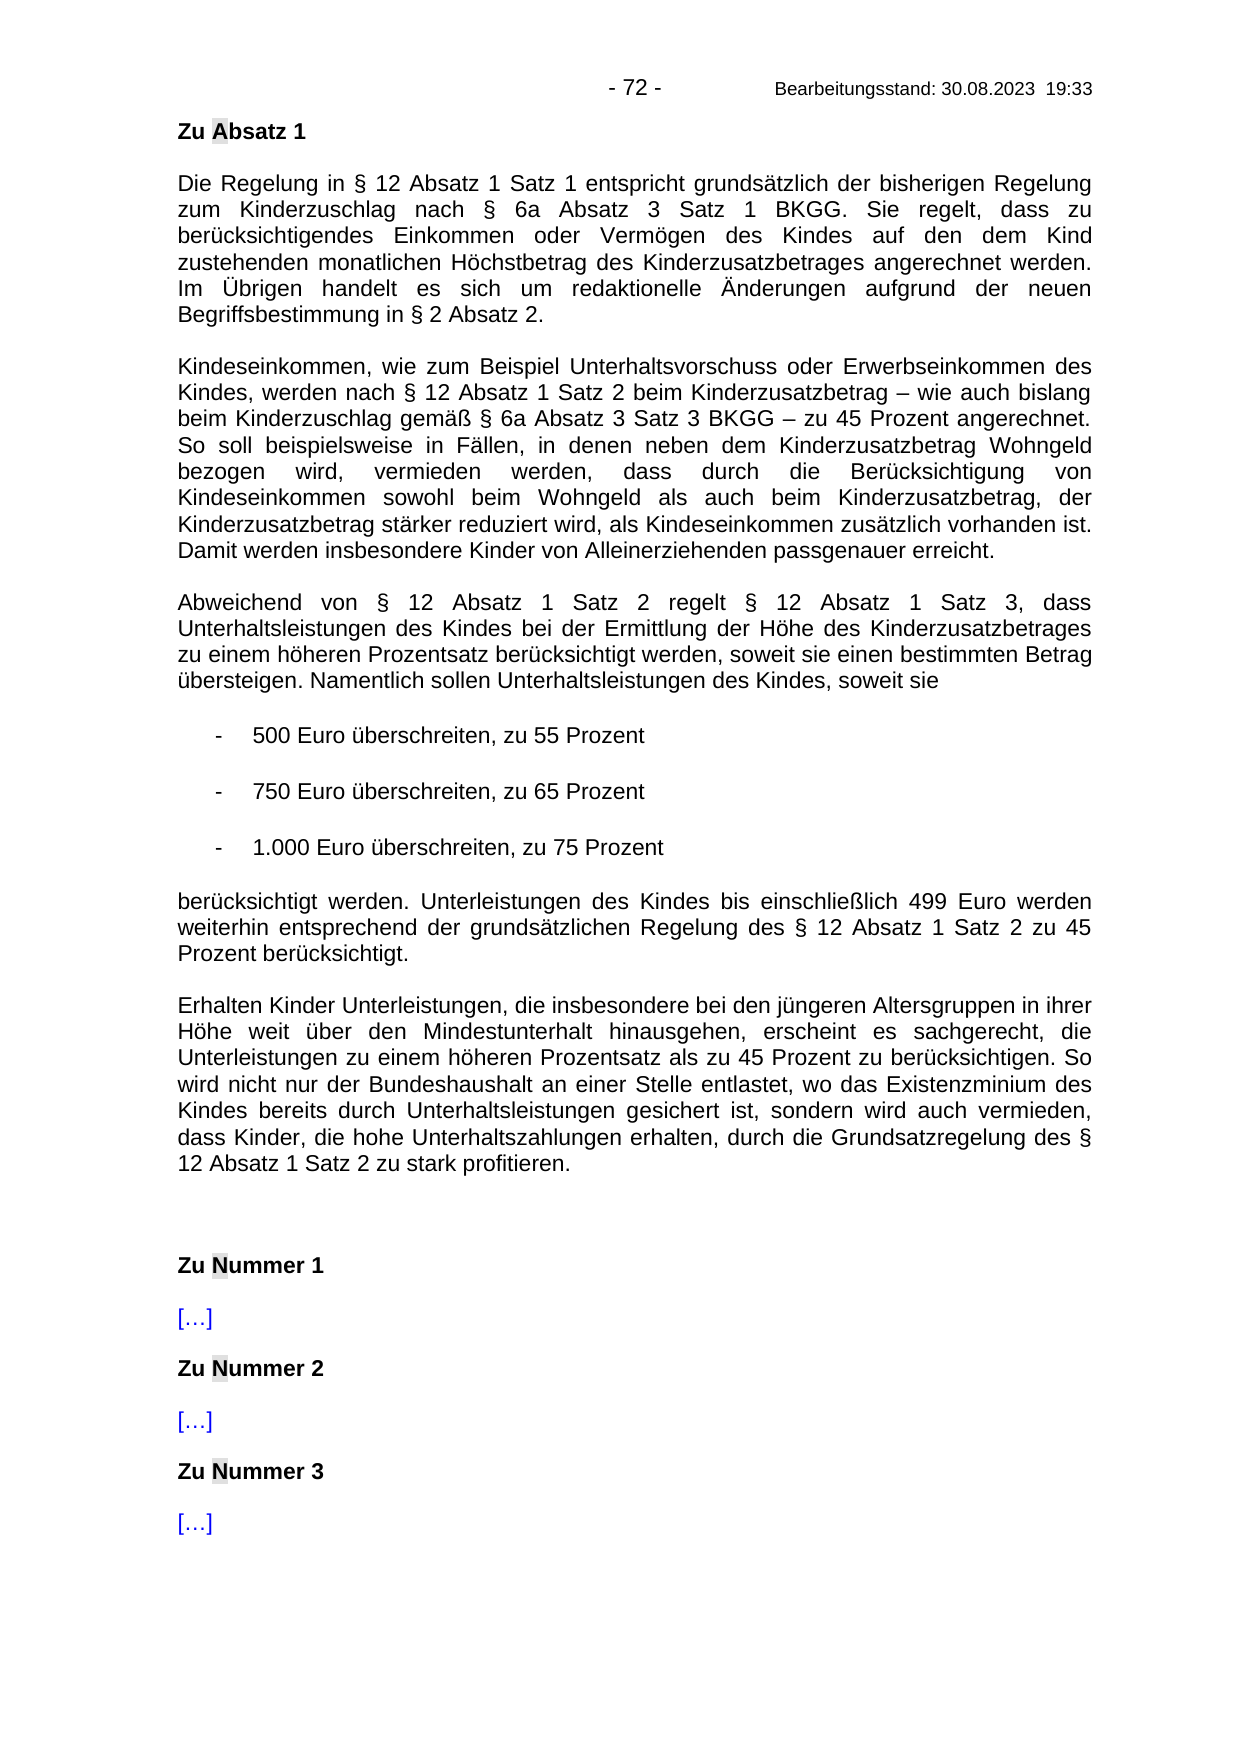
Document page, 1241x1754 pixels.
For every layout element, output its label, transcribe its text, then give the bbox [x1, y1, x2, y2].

text Zu Nummer 2 [228, 1355, 1093, 1382]
list 500 Euro überschreiten, zu 55 Prozent [215, 719, 1093, 750]
text […] [177, 1509, 1093, 1536]
list 1.000 Euro überschreiten, zu 75 Prozent [215, 831, 1093, 863]
text Zu Nummer 2 [177, 1355, 212, 1382]
text Zu Nummer 1 [177, 1252, 1093, 1279]
text Zu Nummer 3 [228, 1458, 1093, 1484]
text Die Regelung in § 12 Absatz 1 Satz 1 entspricht grundsätzlich der bisherigen Regelung zum Kinderzuschlag nach § 6a Absatz 3 Satz 1 BKGG. Sie regelt, dass zu berücksichtigendes Einkommen oder Vermögen des Kindes auf den dem Kind zustehenden monatlichen Höchstbetrag des Kinderzusatzbetrages angerechnet werden. Im Übrigen handelt es sich um redaktionelle Änderungen aufgrund der neuen Begriffsbestimmung in § 2 Absatz 2. [177, 169, 1093, 328]
text Abweichend von § 12 Absatz 1 Satz 2 regelt § 12 Absatz 1 Satz 3, dass Unterhaltsleistungen des Kindes bei der Ermittlung der Höhe des Kinderzusatzbetrages zu einem höheren Prozentsatz berücksichtigt werden, soweit sie einen bestimmten Betrag übersteigen. Namentlich sollen Unterhaltsleistungen des Kindes, soweit sie [177, 588, 1093, 694]
text Kindeseinkommen, wie zum Beispiel Unterhaltsvorschuss oder Erwerbseinkommen des Kindes, werden nach § 12 Absatz 1 Satz 2 beim Kinderzusatzbetrag – wie auch bislang beim Kinderzuschlag gemäß § 6a Absatz 3 Satz 3 BKGG – zu 45 Prozent angerechnet. So soll beispielsweise in Fällen, in denen neben dem Kinderzusatzbetrag Wohngeld bezogen wird, vermieden werden, dass durch die Berücksichtigung von Kindeseinkommen sowohl beim Wohngeld als auch beim Kinderzusatzbetrag, der Kinderzusatzbetrag stärker reduziert wird, als Kindeseinkommen zusätzlich vorhanden ist. Damit werden insbesondere Kinder von Alleinerziehenden passgenauer erreicht. [177, 353, 1093, 563]
text Zu Absatz 1 [177, 118, 212, 144]
list 750 Euro überschreiten, zu 65 Prozent [215, 775, 1093, 806]
text […] [177, 1304, 1093, 1330]
text Erhalten Kinder Unterleistungen, die insbesondere bei den jüngeren Altersgruppen in ihrer Höhe weit über den Mindestunterhalt hinausgehen, erscheint es sachgerecht, die Unterleistungen zu einem höheren Prozentsatz als zu 45 Prozent zu berücksichtigen. So wird nicht nur der Bundeshaushalt an einer Stelle entlastet, wo das Existenzminium des Kindes bereits durch Unterhaltsleistungen gesichert ist, sondern wird auch vermieden, dass Kinder, die hohe Unterhaltszahlungen erhalten, durch die Grundsatzregelung des § 12 Absatz 1 Satz 2 zu stark profitieren. [177, 992, 1093, 1176]
text Zu Absatz 1 [228, 118, 1093, 144]
text berücksichtigt werden. Unterleistungen des Kindes bis einschließlich 499 Euro werden weiterhin entsprechend der grundsätzlichen Regelung des § 12 Absatz 1 Satz 2 zu 45 Prozent berücksichtigt. [177, 888, 1093, 967]
text Zu Nummer 3 [177, 1458, 212, 1484]
text […] [177, 1407, 1093, 1433]
